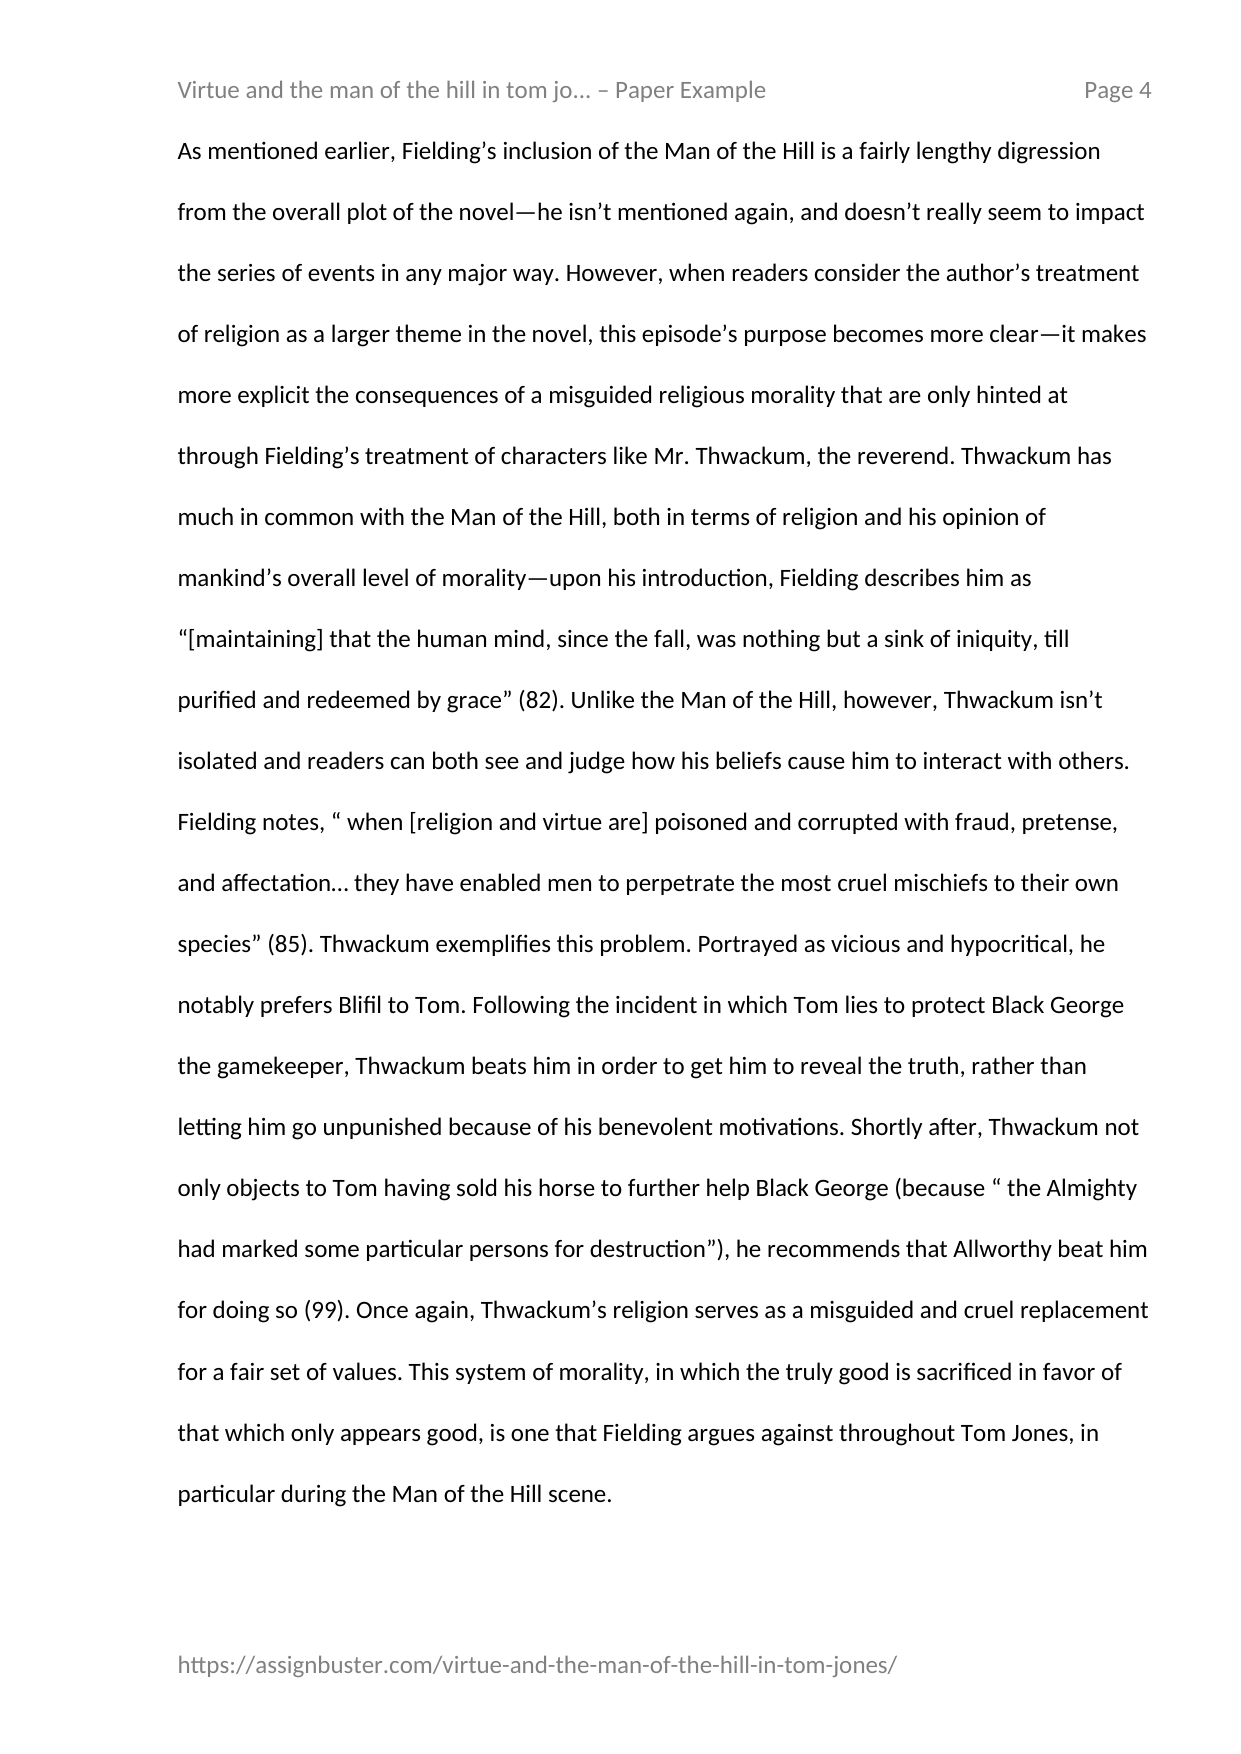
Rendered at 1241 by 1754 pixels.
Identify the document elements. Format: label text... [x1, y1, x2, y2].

text As mentioned earlier, Fielding’s inclusion of the Man of the Hill is a fairly lengthy digression from the overall plot of the novel—he isn’t mentioned again, and doesn’t really seem to impact the series of events in any major way. However, when readers consider the author’s treatment of religion as a larger theme in the novel, this episode’s purpose becomes more clear—it makes more explicit the consequences of a misguided religious morality that are only hinted at through Fielding’s treatment of characters like Mr. Thwackum, the reverend. Thwackum has much in common with the Man of the Hill, both in terms of religion and his opinion of mankind’s overall level of morality—upon his introduction, Fielding describes him as “[maintaining] that the human mind, since the fall, was nothing but a sink of iniquity, till purified and redeemed by grace” (82). Unlike the Man of the Hill, however, Thwackum isn’t isolated and readers can both see and judge how his beliefs cause him to interact with others. Fielding notes, “ when [religion and virtue are] poisoned and corrupted with fraud, pretense, and affectation… they have enabled men to perpetrate the most cruel mischiefs to their own species” (85). Thwackum exemplifies this problem. Portrayed as vicious and hypocritical, he notably prefers Blifil to Tom. Following the incident in which Tom lies to protect Black George the gamekeeper, Thwackum beats him in order to get him to reveal the truth, rather than letting him go unpunished because of his benevolent motivations. Shortly after, Thwackum not only objects to Tom having sold his horse to further help Black George (because “ the Almighty had marked some particular persons for destruction”), he recommends that Allworthy beat him for doing so (99). Once again, Thwackum’s religion serves as a misguided and cruel replacement for a fair set of values. This system of morality, in which the truly good is sacrificed in favor of that which only appears good, is one that Fielding argues against throughout Tom Jones, in particular during the Man of the Hill scene. [177, 135, 1152, 1508]
